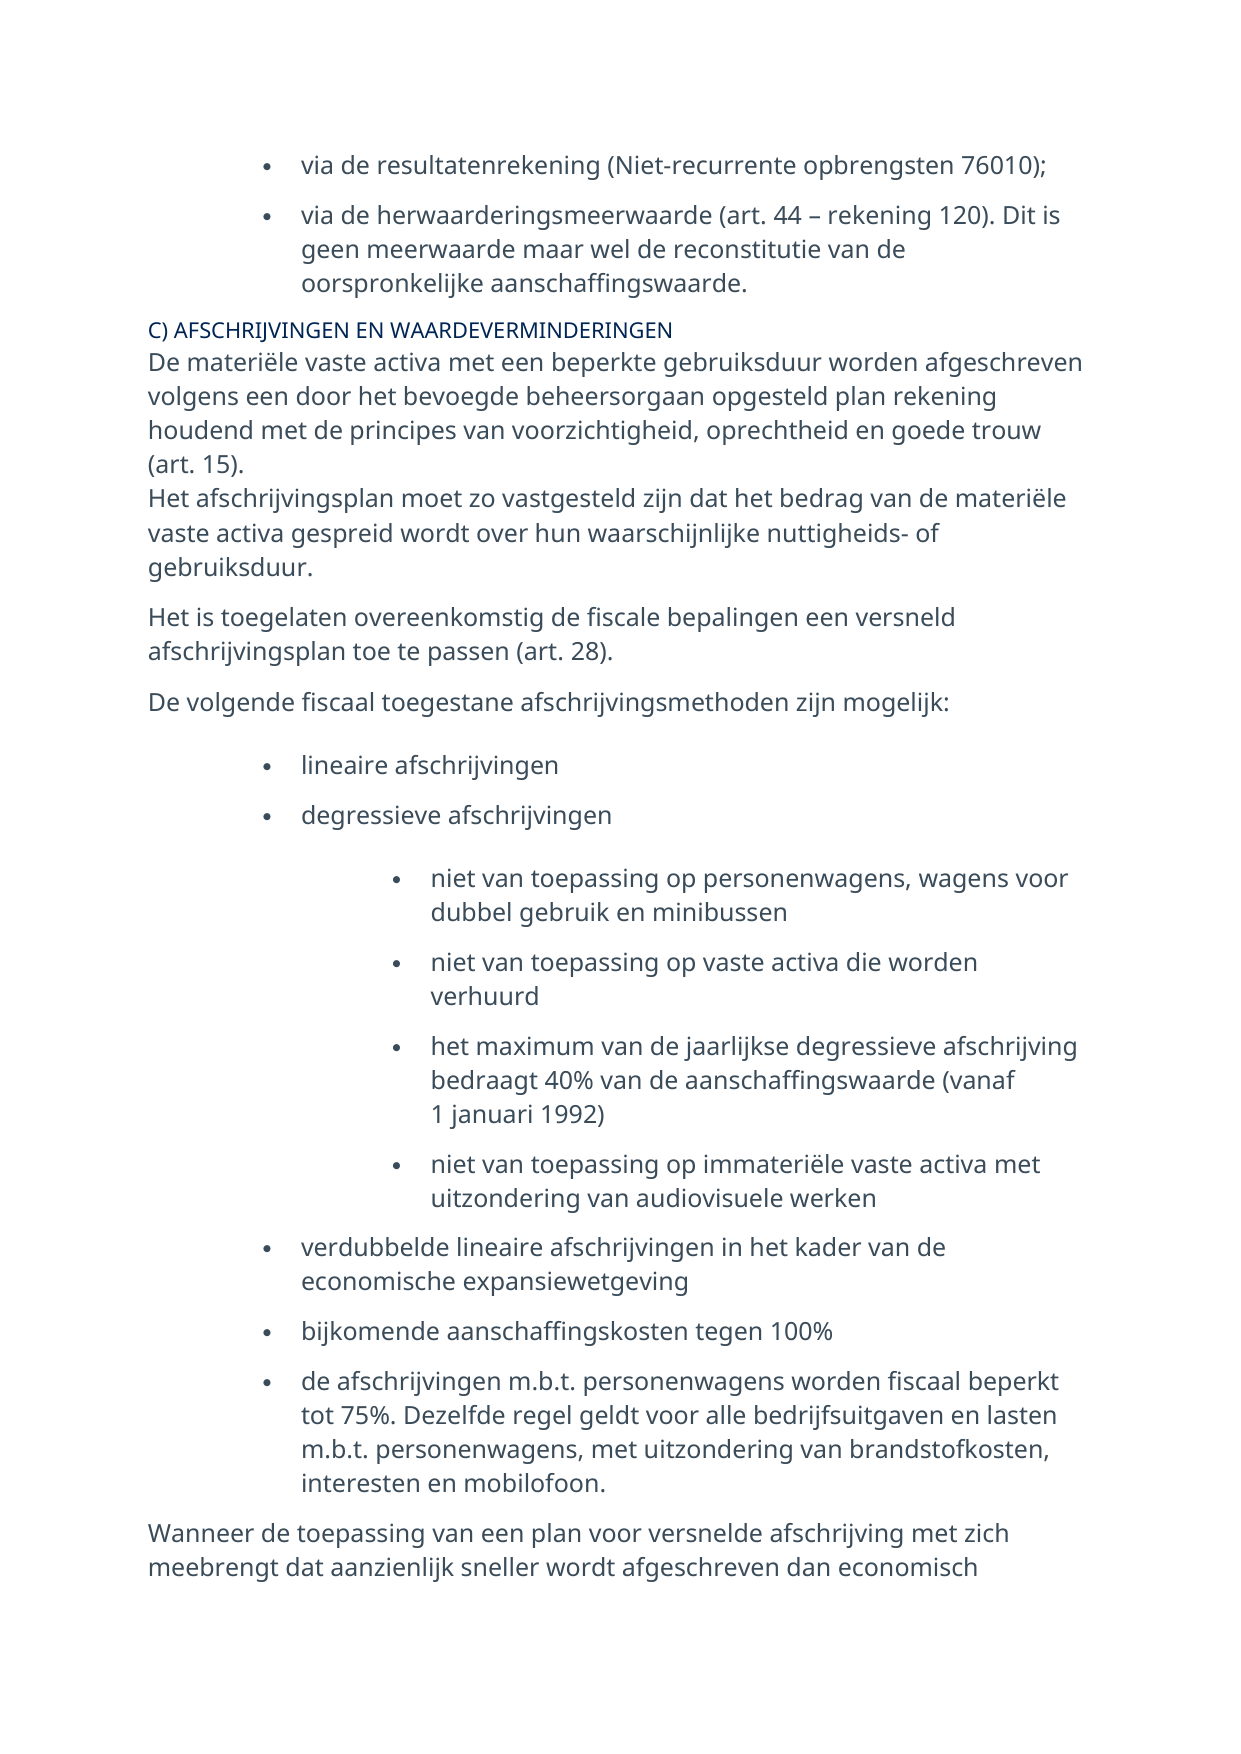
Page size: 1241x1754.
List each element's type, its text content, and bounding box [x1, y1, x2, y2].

text C) AFSCHRIJVINGEN EN WAARDEVERMINDERINGEN [148, 315, 1093, 345]
list via de herwaarderingsmeerwaarde (art. 44 – rekening 120). Dit is geen meerwaarde maar wel de reconstitutie van de oorspronkelijke aanschaffingswaarde. [263, 197, 1093, 299]
list bijkomende aanschaffingskosten tegen 100% [263, 1314, 1093, 1348]
text Het is toegelaten overeenkomstig de fiscale bepalingen een versneld afschrijvingsplan toe te passen (art. 28). [148, 600, 1093, 668]
list de afschrijvingen m.b.t. personenwagens worden fiscaal beperkt tot 75%. Dezelfde regel geldt voor alle bedrijfsuitgaven en lasten m.b.t. personenwagens, met uitzondering van brandstofkosten, interesten en mobilofoon. [263, 1363, 1093, 1500]
text De materiële vaste activa met een beperkte gebruiksduur worden afgeschreven volgens een door het bevoegde beheersorgaan opgesteld plan rekening houdend met de principes van voorzichtigheid, oprechtheid en goede trouw (art. 15). [148, 345, 1093, 481]
list niet van toepassing op immateriële vaste activa met uitzondering van audiovisuele werken [393, 1146, 1093, 1214]
list lineaire afschrijvingen [263, 748, 1093, 782]
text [148, 1515, 1093, 1583]
text Het afschrijvingsplan moet zo vastgesteld zijn dat het bedrag van de materiële vaste activa gespreid wordt over hun waarschijnlijke nuttigheids- of gebruiksduur. [148, 481, 1093, 583]
text De volgende fiscaal toegestane afschrijvingsmethoden zijn mogelijk: [148, 685, 1093, 719]
list niet van toepassing op personenwagens, wagens voor dubbel gebruik en minibussen [393, 861, 1093, 929]
list via de resultatenrekening (Niet-recurrente opbrengsten 76010); [263, 148, 1093, 182]
list het maximum van de jaarlijkse degressieve afschrijving bedraagt 40% van de aanschaffingswaarde (vanaf 1 januari 1992) [393, 1028, 1093, 1131]
list verdubbelde lineaire afschrijvingen in het kader van de economische expansiewetgeving [263, 1230, 1093, 1298]
list niet van toepassing op vaste activa die worden verhuurd [393, 945, 1093, 1013]
list degressieve afschrijvingen [263, 798, 1093, 832]
